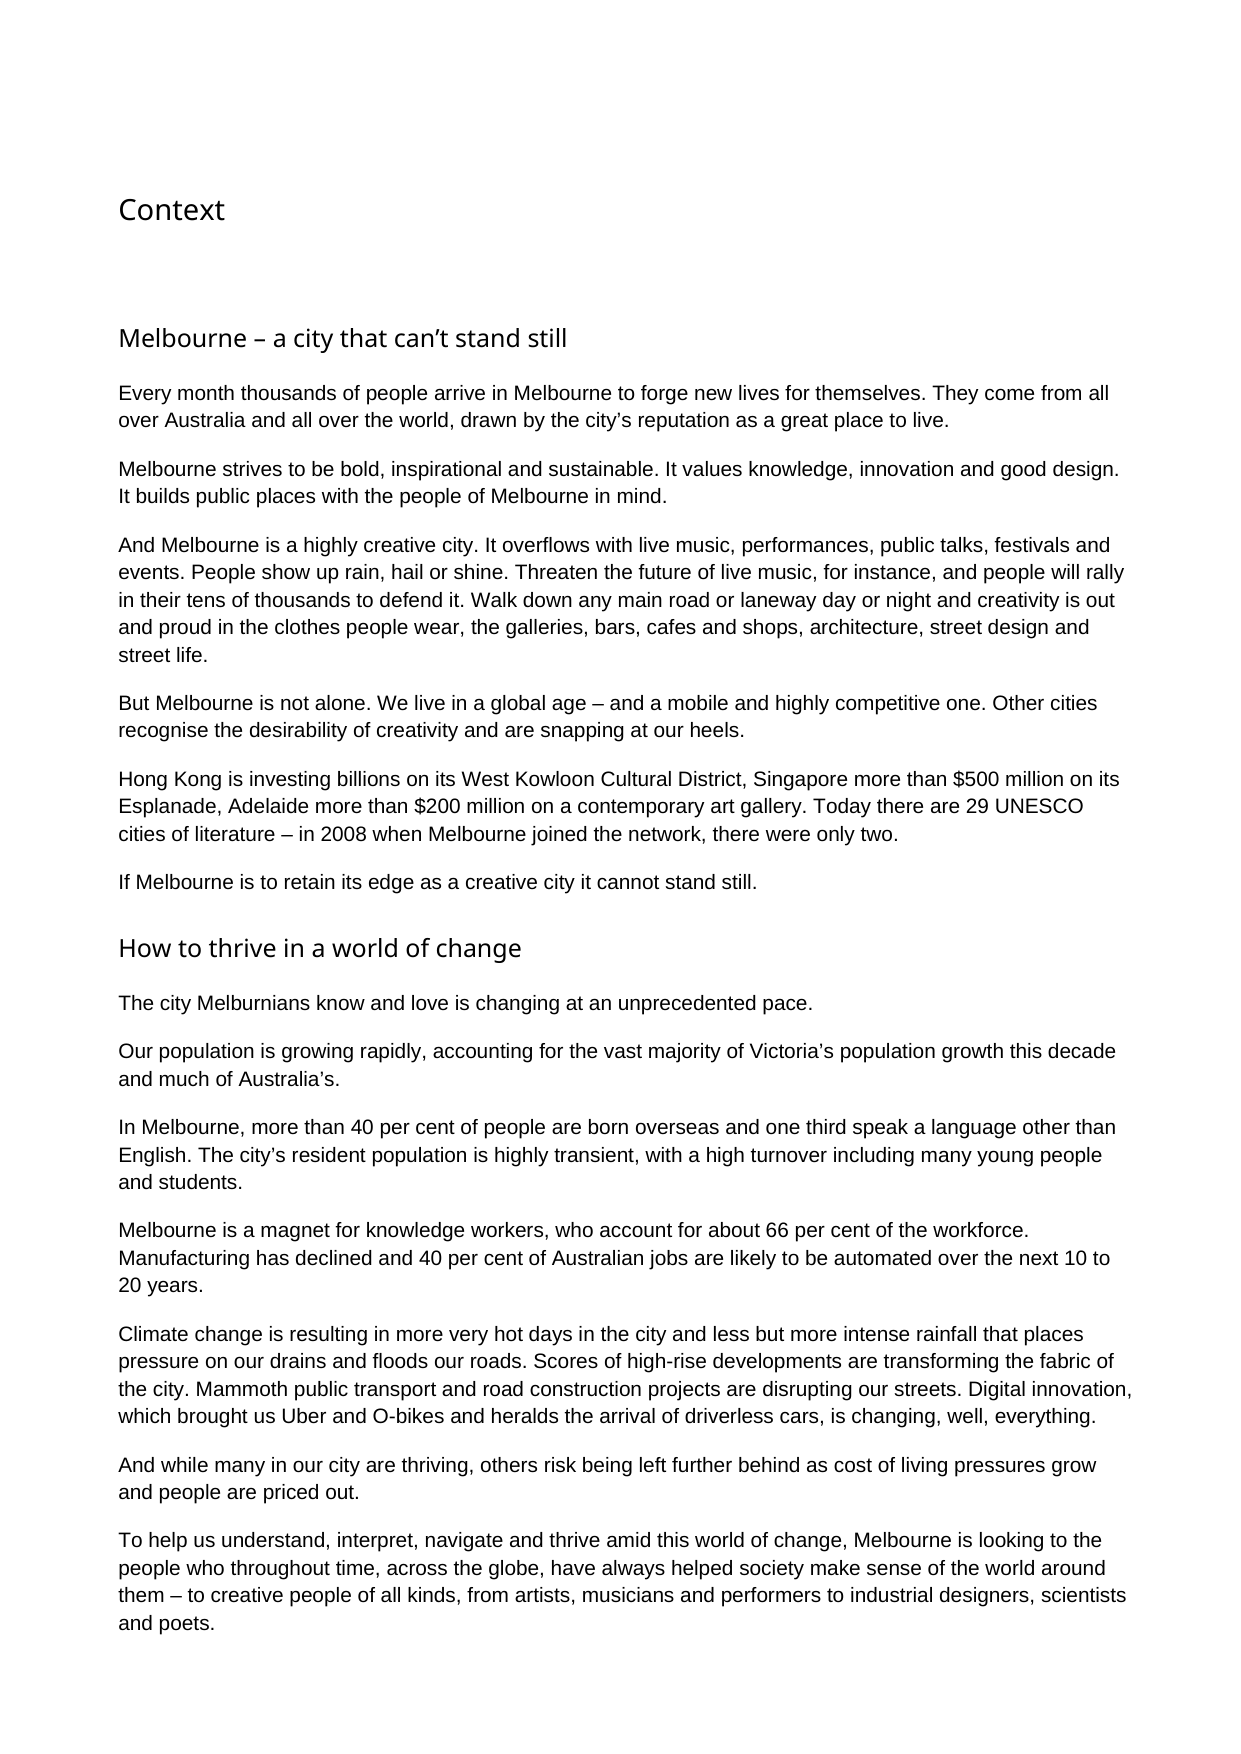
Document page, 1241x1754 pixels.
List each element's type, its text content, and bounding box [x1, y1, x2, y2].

text If Melbourne is to retain its edge as a creative city it cannot stand still. [118, 870, 1137, 894]
text But Melbourne is not alone. We live in a global age – and a mobile and highly competitive one. Other cities recognise the desirability of creativity and are snapping at our heels. [118, 691, 1137, 742]
text Our population is growing rapidly, accounting for the vast majority of Victoria’s population growth this decade and much of Australia’s. [118, 1039, 1137, 1091]
text Climate change is resulting in more very hot days in the city and less but more intense rainfall that places pressure on our drains and floods our roads. Scores of high-rise developments are transforming the fabric of the city. Mammoth public transport and road construction projects are disrupting our streets. Digital innovation, which brought us Uber and O-bikes and heralds the arrival of driverless cars, is changing, well, everything. [118, 1322, 1137, 1428]
text The city Melburnians know and love is changing at an unprecedented pace. [118, 991, 1137, 1015]
text Every month thousands of people arrive in Melbourne to forge new lives for themselves. They come from all over Australia and all over the world, drawn by the city’s reputation as a great place to live. [118, 381, 1137, 432]
subtitle How to thrive in a world of change [118, 931, 1137, 965]
text Hong Kong is investing billions on its West Kowloon Cultural District, Singapore more than $500 million on its Esplanade, Adelaide more than $200 million on a contemporary art gallery. Today there are 29 UNESCO cities of literature – in 2008 when Melbourne joined the network, there were only two. [118, 767, 1137, 846]
subtitle Context [118, 189, 1137, 229]
text And Melbourne is a highly creative city. It overflows with live music, performances, public talks, festivals and events. People show up rain, hail or shine. Threaten the future of live music, for instance, and people will rally in their tens of thousands to defend it. Walk down any main road or laneway day or night and creativity is out and proud in the clothes people wear, the galleries, bars, cafes and shops, architecture, street design and street life. [118, 532, 1137, 666]
text And while many in our city are thriving, others risk being left further behind as cost of living pressures grow and people are priced out. [118, 1452, 1137, 1504]
subtitle Melbourne – a city that can’t stand still [118, 321, 1137, 355]
text Melbourne strives to be bold, inspirational and sustainable. It values knowledge, innovation and good design. It builds public places with the people of Melbourne in mind. [118, 457, 1137, 508]
text To help us understand, interpret, navigate and thrive amid this world of change, Melbourne is looking to the people who throughout time, across the globe, have always helped society make sense of the world around them – to creative people of all kinds, from artists, musicians and performers to industrial designers, scientists and poets. [118, 1528, 1137, 1635]
text In Melbourne, more than 40 per cent of people are born overseas and one third speak a language other than English. The city’s resident population is highly transient, with a high turnover including many young people and students. [118, 1115, 1137, 1194]
text Melbourne is a magnet for knowledge workers, who account for about 66 per cent of the workforce. Manufacturing has declined and 40 per cent of Australian jobs are likely to be automated over the next 10 to 20 years. [118, 1218, 1137, 1297]
